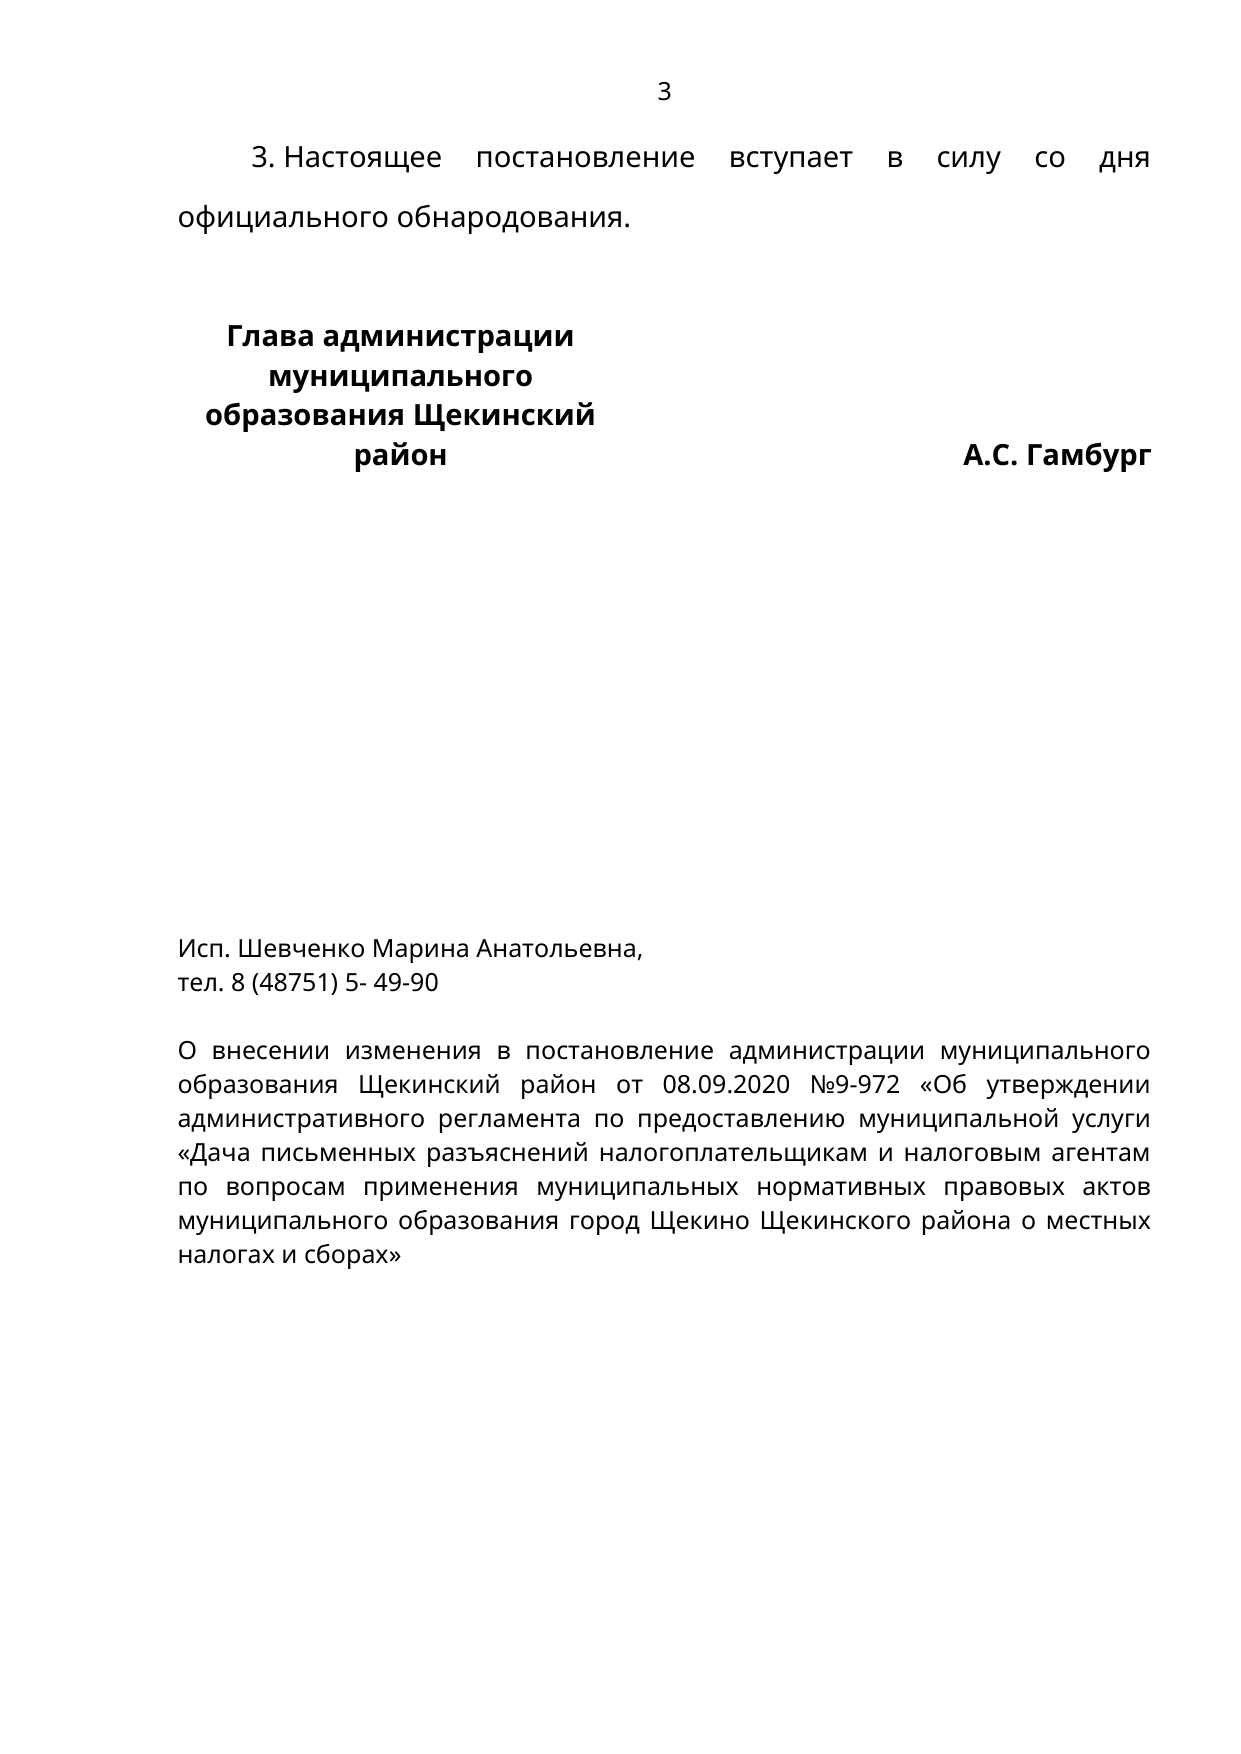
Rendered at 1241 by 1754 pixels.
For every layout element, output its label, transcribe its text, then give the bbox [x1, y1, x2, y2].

text О внесении изменения в постановление администрации муниципального образования Щекинский район от 08.09.2020 №9-972 «Об утверждении административного регламента по предоставлению муниципальной услуги «Дача письменных разъяснений налогоплательщикам и налоговым агентам по вопросам применения муниципальных нормативных правовых актов муниципального образования город Щекино Щекинского района о местных налогах и сборах» [177, 1032, 1152, 1271]
text Исп. Шевченко Марина Анатольевна, [177, 930, 1152, 964]
table_header А.С. Гамбург [635, 315, 1163, 474]
text 3. Настоящее постановление вступает в силу со дня официального обнародования. [177, 137, 1152, 236]
text тел. 8 (48751) 5- 49-90 [177, 964, 1152, 998]
table_header Глава администрации муниципального образования Щекинский район [166, 315, 635, 474]
